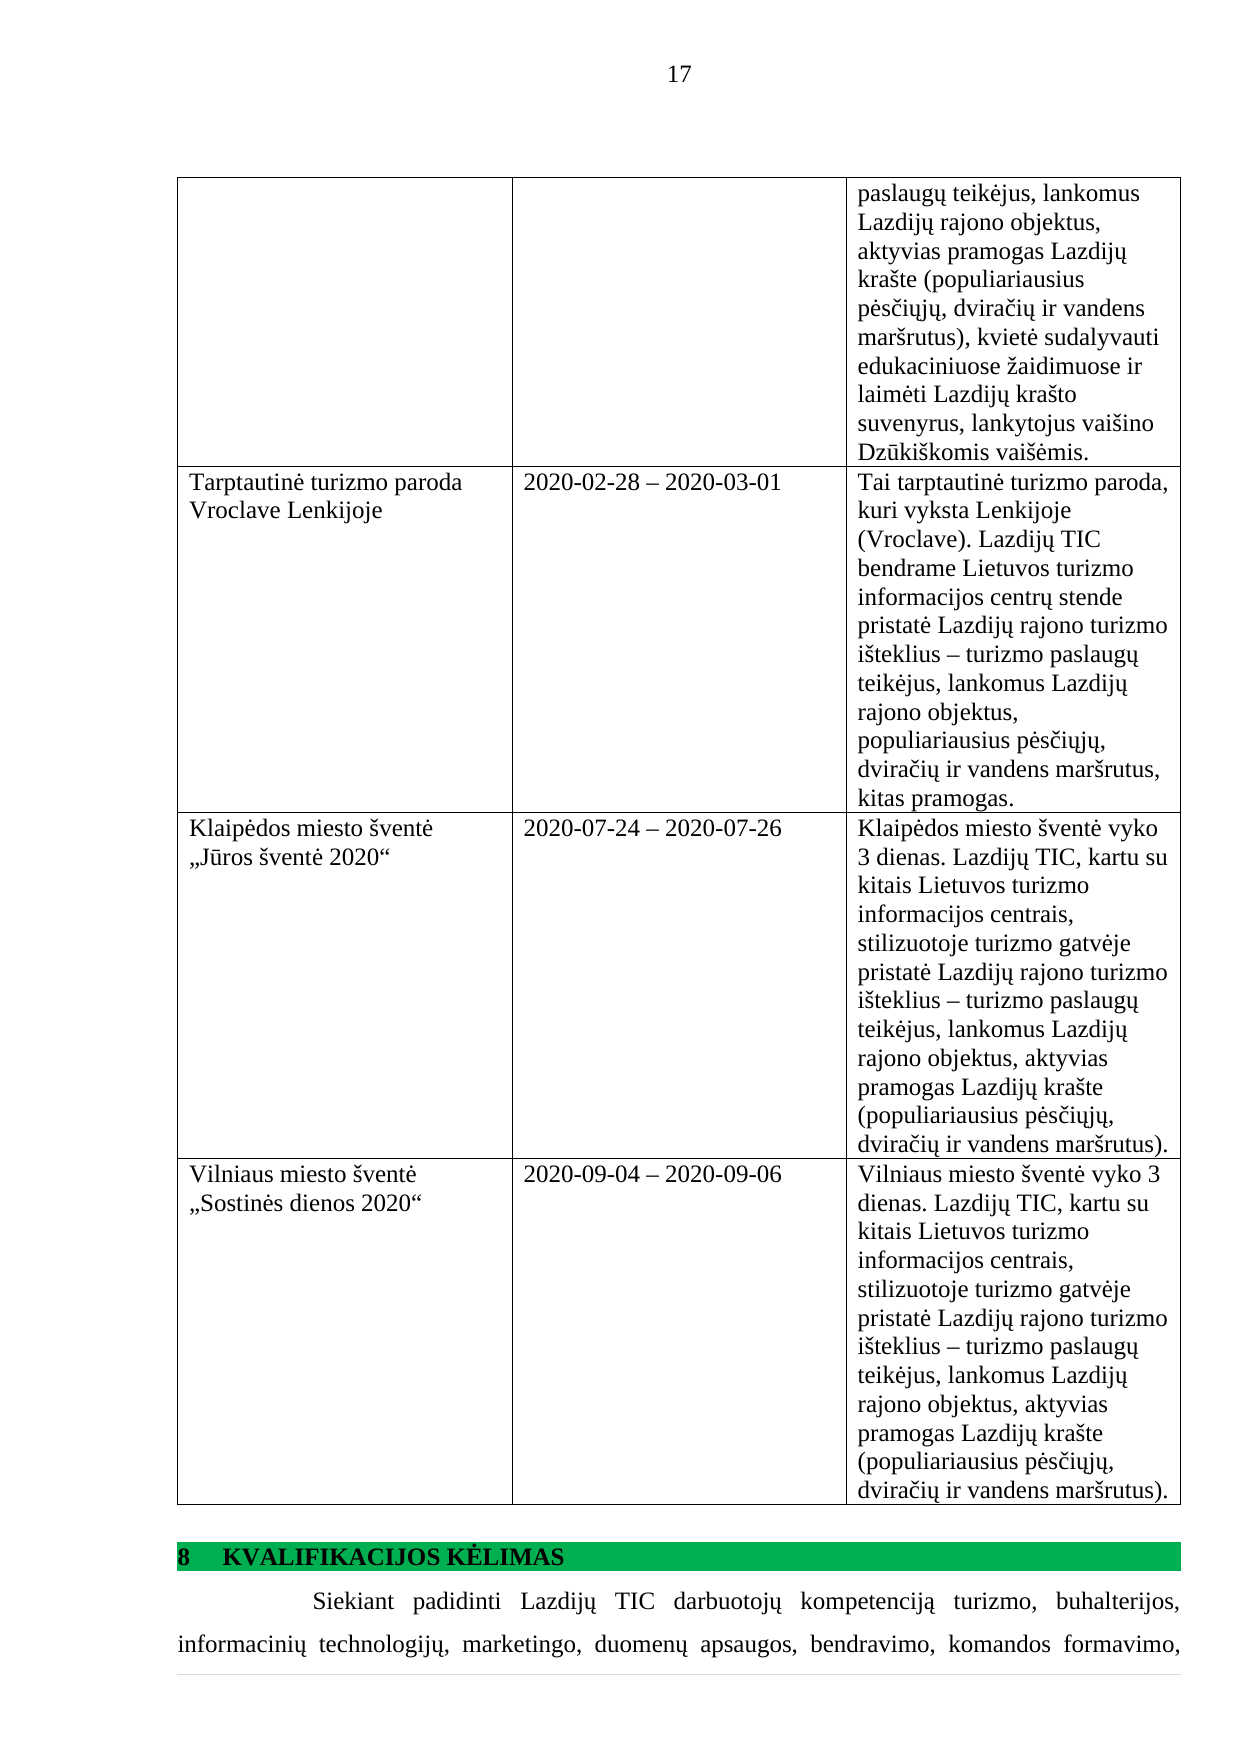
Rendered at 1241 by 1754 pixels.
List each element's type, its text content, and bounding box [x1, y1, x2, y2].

table_cell 2020-07-24 – 2020-07-26 [513, 813, 846, 1158]
table_cell Klaipėdos miesto šventė vyko 3 dienas. Lazdijų TIC, kartu su kitais Lietuvos turizmo informacijos centrais, stilizuotoje turizmo gatvėje pristatė Lazdijų rajono turizmo išteklius – turizmo paslaugų teikėjus, lankomus Lazdijų rajono objektus, aktyvias pramogas Lazdijų krašte (populiariausius pėsčiųjų, dviračių ir vandens maršrutus). [847, 813, 1180, 1158]
table_cell Tai tarptautinė turizmo paroda, kuri vyksta Lenkijoje (Vroclave). Lazdijų TIC bendrame Lietuvos turizmo informacijos centrų stende pristatė Lazdijų rajono turizmo išteklius – turizmo paslaugų teikėjus, lankomus Lazdijų rajono objektus, populiariausius pėsčiųjų, dviračių ir vandens maršrutus, kitas pramogas. [847, 467, 1180, 812]
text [177, 1586, 1181, 1658]
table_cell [178, 178, 512, 466]
table_cell Vilniaus miesto šventė „Sostinės dienos 2020“ [178, 1159, 512, 1504]
table_cell Klaipėdos miesto šventė „Jūros šventė 2020“ [178, 813, 512, 1158]
table_cell 2020-02-28 – 2020-03-01 [513, 467, 846, 812]
subtitle KVALIFIKACIJOS KĖLIMAS [177, 1542, 1181, 1571]
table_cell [513, 178, 846, 466]
table_cell 2020-09-04 – 2020-09-06 [513, 1159, 846, 1504]
table_cell Tarptautinė turizmo paroda Vroclave Lenkijoje [178, 467, 512, 812]
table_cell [847, 178, 1180, 466]
table_cell Vilniaus miesto šventė vyko 3 dienas. Lazdijų TIC, kartu su kitais Lietuvos turizmo informacijos centrais, stilizuotoje turizmo gatvėje pristatė Lazdijų rajono turizmo išteklius – turizmo paslaugų teikėjus, lankomus Lazdijų rajono objektus, aktyvias pramogas Lazdijų krašte (populiariausius pėsčiųjų, dviračių ir vandens maršrutus). [847, 1159, 1180, 1504]
